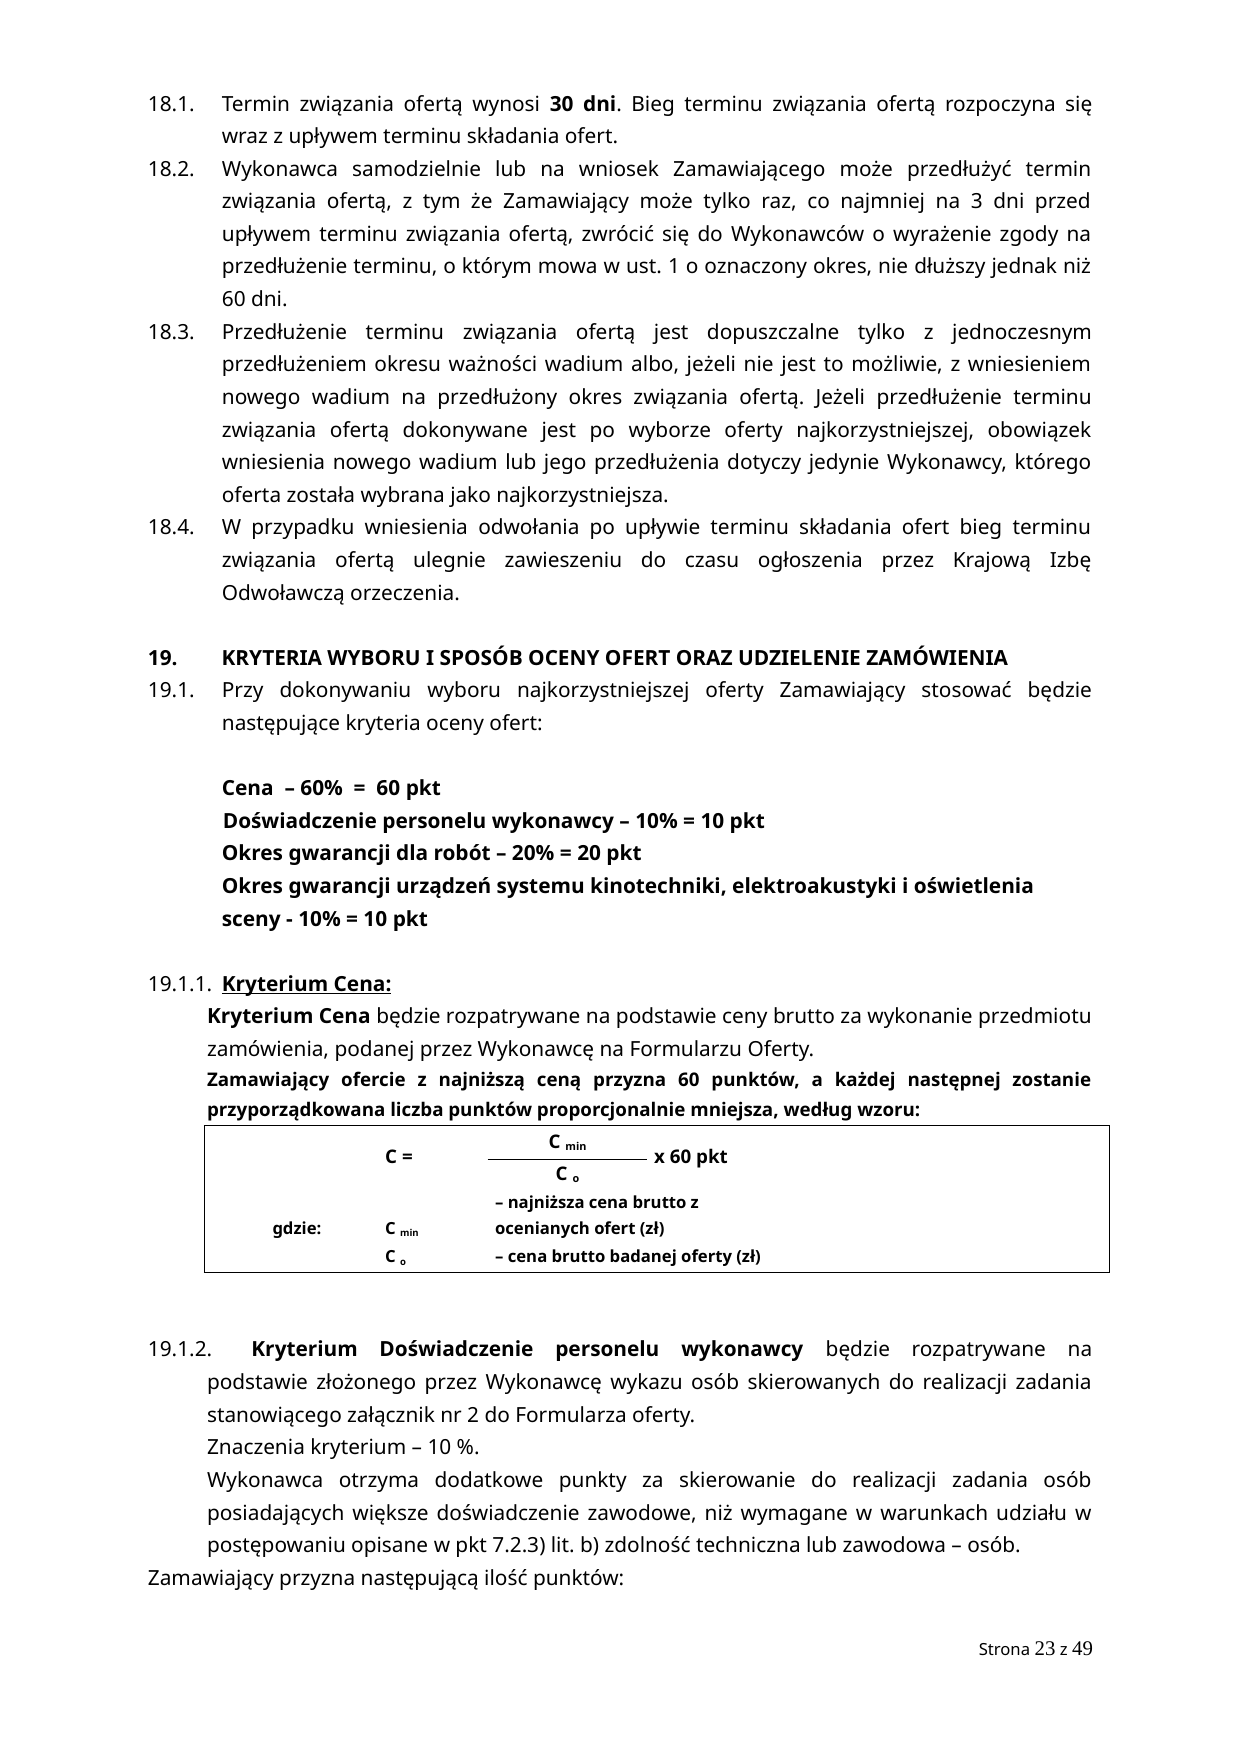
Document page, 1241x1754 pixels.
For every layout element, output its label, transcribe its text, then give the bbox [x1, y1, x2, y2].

text 18.1. Termin związania ofertą wynosi 30 dni. Bieg terminu związania ofertą rozpoczyna się wraz z upływem terminu składania ofert. [148, 89, 1092, 150]
text 19.1.1. Kryterium Cena: [148, 969, 1092, 997]
list Okres gwarancji urządzeń systemu kinotechniki, elektroakustyki i oświetlenia sceny - 10% = 10 pkt [222, 871, 1092, 932]
text Wykonawca otrzyma dodatkowe punkty za skierowanie do realizacji zadania osób posiadających większe doświadczenie zawodowe, niż wymagane w warunkach udziału w postępowaniu opisane w pkt 7.2.3) lit. b) zdolność techniczna lub zawodowa – osób. [148, 1465, 1092, 1559]
list Okres gwarancji dla robót – 20% = 20 pkt [222, 838, 1092, 867]
text Zamawiający przyzna następującą ilość punktów: [148, 1563, 1092, 1591]
text Kryterium Cena będzie rozpatrywane na podstawie ceny brutto za wykonanie przedmiotu zamówienia, podanej przez Wykonawcę na Formularzu Oferty. [207, 1002, 1092, 1063]
text 19. KRYTERIA WYBORU I SPOSÓB OCENY OFERT ORAZ UDZIELENIE ZAMÓWIENIA [148, 643, 1152, 671]
text Zamawiający ofercie z najniższą ceną przyzna 60 punktów, a każdej następnej zostanie przyporządkowana liczba punktów proporcjonalnie mniejsza, według wzoru: [207, 1067, 1092, 1122]
list Cena – 60% = 60 pkt [222, 773, 1092, 802]
text Znaczenia kryterium – 10 %. [207, 1432, 1092, 1461]
text 19.1. Przy dokonywaniu wyboru najkorzystniejszej oferty Zamawiający stosować będzie następujące kryteria oceny ofert: [148, 676, 1092, 737]
text 18.4. W przypadku wniesienia odwołania po upływie terminu składania ofert bieg terminu związania ofertą ulegnie zawieszeniu do czasu ogłoszenia przez Krajową Izbę Odwoławczą orzeczenia. [148, 512, 1092, 606]
list Doświadczenie personelu wykonawcy – 10% = 10 pkt [223, 806, 1092, 834]
table_header [205, 1126, 1109, 1272]
text 18.2. Wykonawca samodzielnie lub na wniosek Zamawiającego może przedłużyć termin związania ofertą, z tym że Zamawiający może tylko raz, co najmniej na 3 dni przed upływem terminu związania ofertą, zwrócić się do Wykonawców o wyrażenie zgody na przedłużenie terminu, o którym mowa w ust. 1 o oznaczony okres, nie dłuższy jednak niż 60 dni. [148, 154, 1092, 313]
text 19.1.2. Kryterium Doświadczenie personelu wykonawcy będzie rozpatrywane na podstawie złożonego przez Wykonawcę wykazu osób skierowanych do realizacji zadania stanowiącego załącznik nr 2 do Formularza oferty. [148, 1334, 1092, 1428]
text 18.3. Przedłużenie terminu związania ofertą jest dopuszczalne tylko z jednoczesnym przedłużeniem okresu ważności wadium albo, jeżeli nie jest to możliwie, z wniesieniem nowego wadium na przedłużony okres związania ofertą. Jeżeli przedłużenie terminu związania ofertą dokonywane jest po wyborze oferty najkorzystniejszej, obowiązek wniesienia nowego wadium lub jego przedłużenia dotyczy jedynie Wykonawcy, którego oferta została wybrana jako najkorzystniejsza. [148, 317, 1092, 508]
